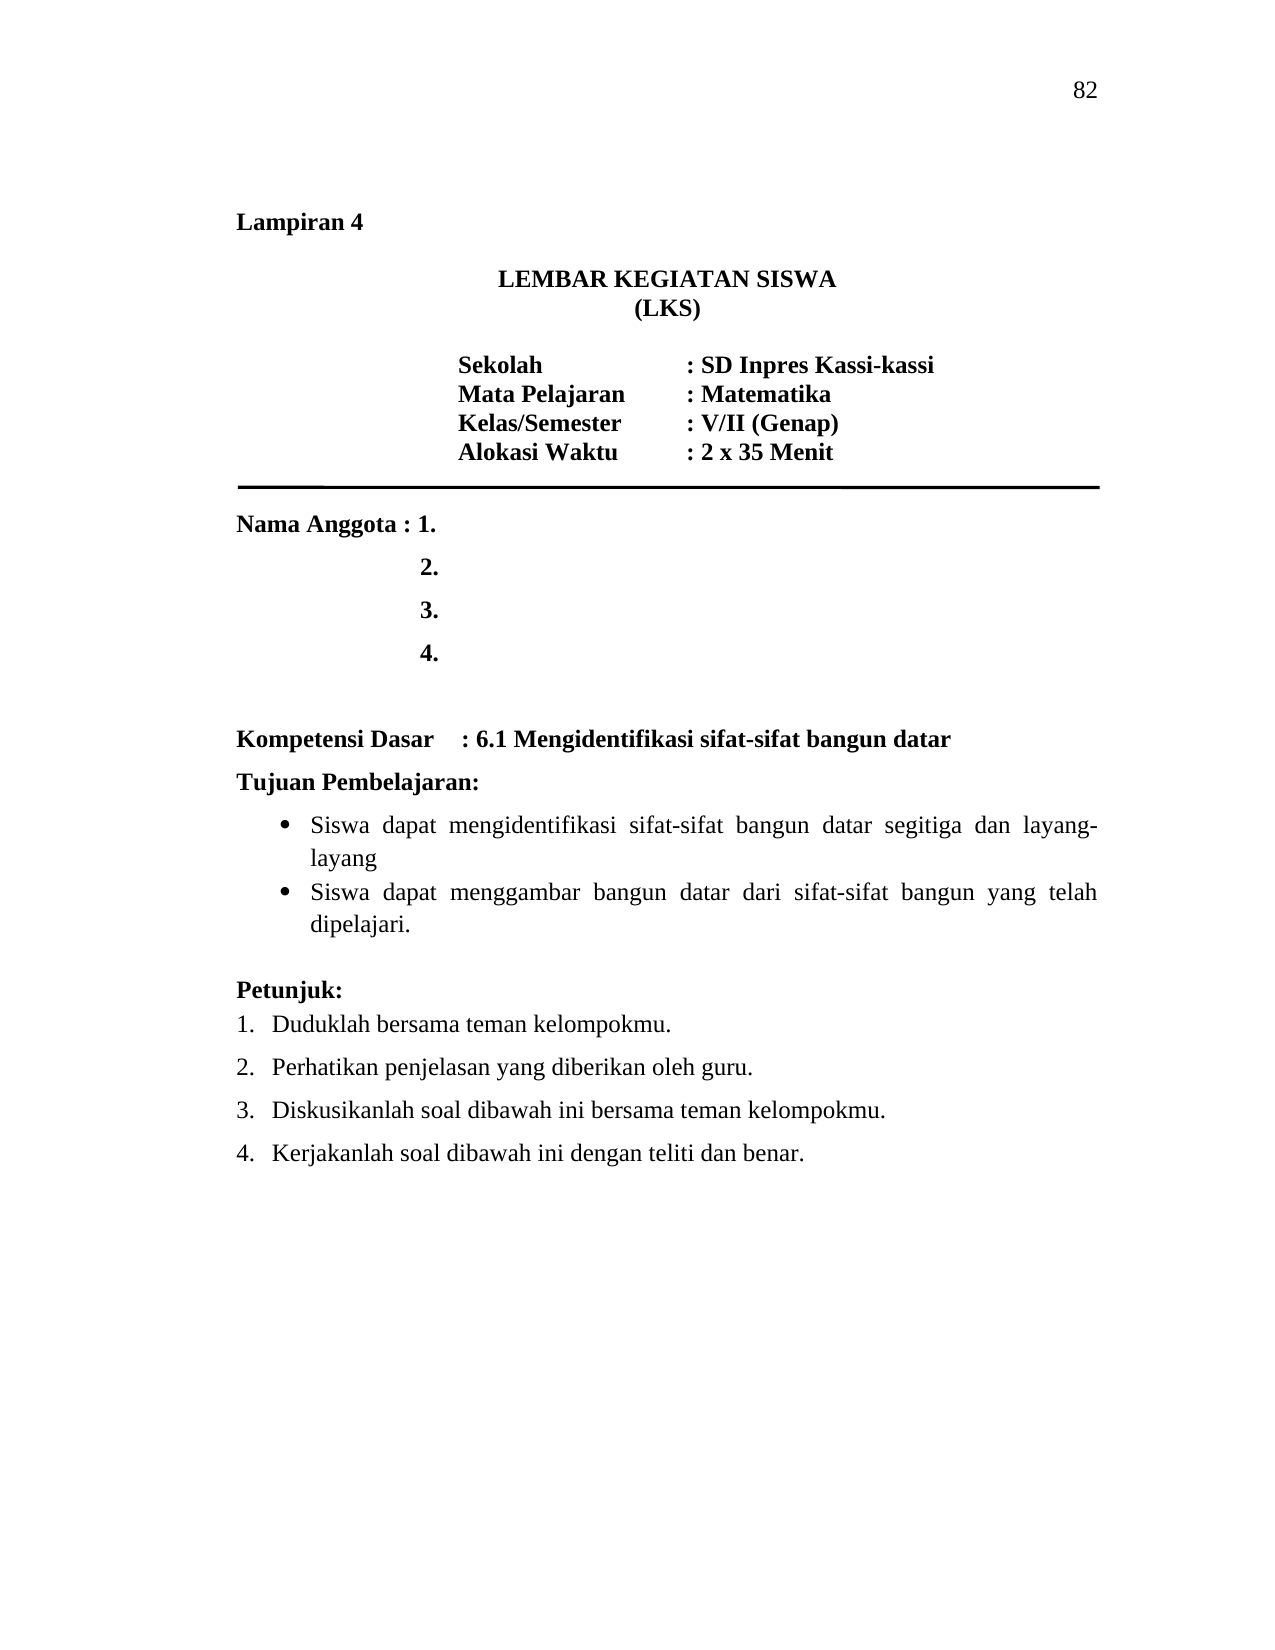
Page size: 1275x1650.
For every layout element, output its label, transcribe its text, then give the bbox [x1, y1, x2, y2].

text Alokasi Waktu : 2 x 35 Menit [458, 437, 1098, 466]
list Duduklah bersama teman kelompokmu. [236, 1009, 1098, 1037]
list Kerjakanlah soal dibawah ini dengan teliti dan benar. [236, 1138, 1098, 1167]
text Tujuan Pembelajaran: [236, 767, 1098, 796]
text 2. [236, 552, 1098, 581]
text 3. [236, 595, 1098, 624]
list Siswa dapat mengidentifikasi sifat-sifat bangun datar segitiga dan layang-layang [281, 811, 1098, 872]
list Siswa dapat menggambar bangun datar dari sifat-sifat bangun yang telah dipelajari. [281, 877, 1098, 938]
text LEMBAR KEGIATAN SISWA [236, 264, 1098, 293]
text Kompetensi Dasar : 6.1 Mengidentifikasi sifat-sifat bangun datar [236, 724, 1098, 753]
text Sekolah : SD Inpres Kassi-kassi [458, 351, 1098, 379]
text Nama Anggota : 1. [236, 509, 1098, 537]
text 4. [236, 638, 1098, 667]
text Petunjuk: [236, 976, 1098, 1004]
text (LKS) [236, 293, 1098, 322]
text Mata Pelajaran : Matematika [458, 379, 1098, 408]
list Diskusikanlah soal dibawah ini bersama teman kelompokmu. [236, 1095, 1098, 1124]
text Kelas/Semester : V/II (Genap) [458, 408, 1098, 437]
text Lampiran 4 [236, 207, 1098, 236]
list Perhatikan penjelasan yang diberikan oleh guru. [236, 1052, 1098, 1081]
